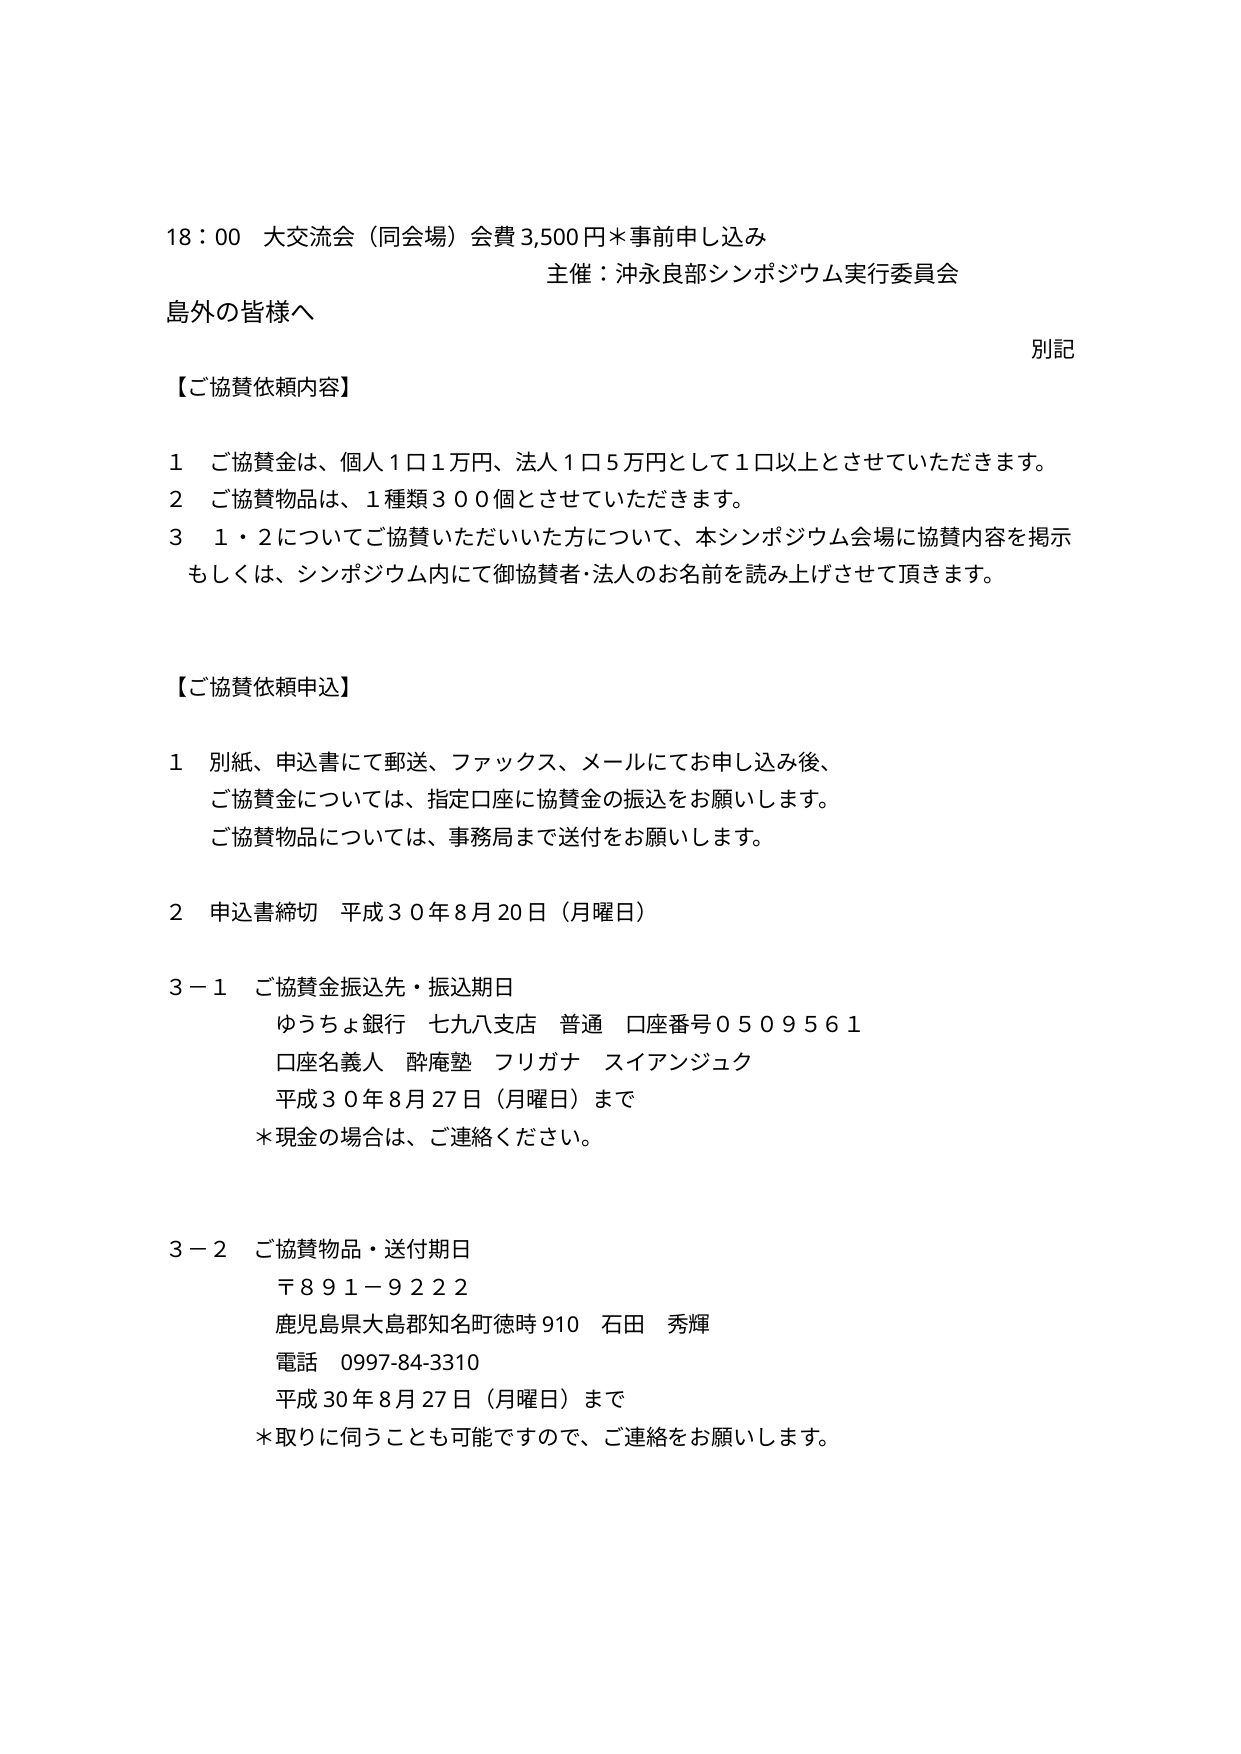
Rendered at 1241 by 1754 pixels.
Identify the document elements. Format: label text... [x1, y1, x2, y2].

text ＊現金の場合は、ご連絡ください。 [165, 1117, 1075, 1154]
text １ 別紙、申込書にて郵送、ファックス、メールにてお申し込み後、 [165, 742, 1075, 779]
text 平成３０年8月27日（月曜日）まで [165, 1079, 1075, 1117]
text ３－２ ご協賛物品・送付期日 [165, 1229, 1075, 1267]
text 口座名義人 酔庵塾 フリガナ スイアンジュク [165, 1042, 1075, 1079]
text ＊取りに伺うことも可能ですので、ご連絡をお願いします。 [165, 1417, 1075, 1454]
text ２ 申込書締切 平成３０年8月20日（月曜日） [165, 892, 1075, 929]
text ご協賛物品については、事務局まで送付をお願いします。 [165, 817, 1075, 854]
text 〒８９１－９２２２ [165, 1267, 1075, 1304]
text 鹿児島県大島郡知名町徳時910 石田 秀輝 [165, 1304, 1075, 1342]
text 別記 [165, 329, 1075, 367]
text ２ ご協賛物品は、１種類３００個とさせていただきます。 [165, 479, 1075, 517]
text １ ご協賛金は、個人1口１万円、法人1口5万円として１口以上とさせていただきます。 [165, 442, 1075, 479]
text 島外の皆様へ [165, 292, 1075, 329]
text 【ご協賛依頼内容】 [165, 367, 1075, 404]
text ３－１ ご協賛金振込先・振込期日 [165, 967, 1075, 1004]
text 平成30年8月27日（月曜日）まで [165, 1379, 1075, 1417]
text 18：00 大交流会（同会場）会費3,500円＊事前申し込み 主催：沖永良部シンポジウム実行委員会 [165, 217, 1075, 292]
text 【ご協賛依頼申込】 [165, 667, 1075, 704]
text ご協賛金については、指定口座に協賛金の振込をお願いします。 [165, 779, 1075, 817]
text 電話 0997-84-3310 [165, 1342, 1075, 1379]
text ゆうちょ銀行 七九八支店 普通 口座番号０５０９５６１ [165, 1004, 1075, 1042]
text ３ １・２についてご協賛いただいいた方について、本シンポジウム会場に協賛内容を掲示もしくは、シンポジウム内にて御協賛者･法人のお名前を読み上げさせて頂きます。 [165, 517, 1075, 592]
